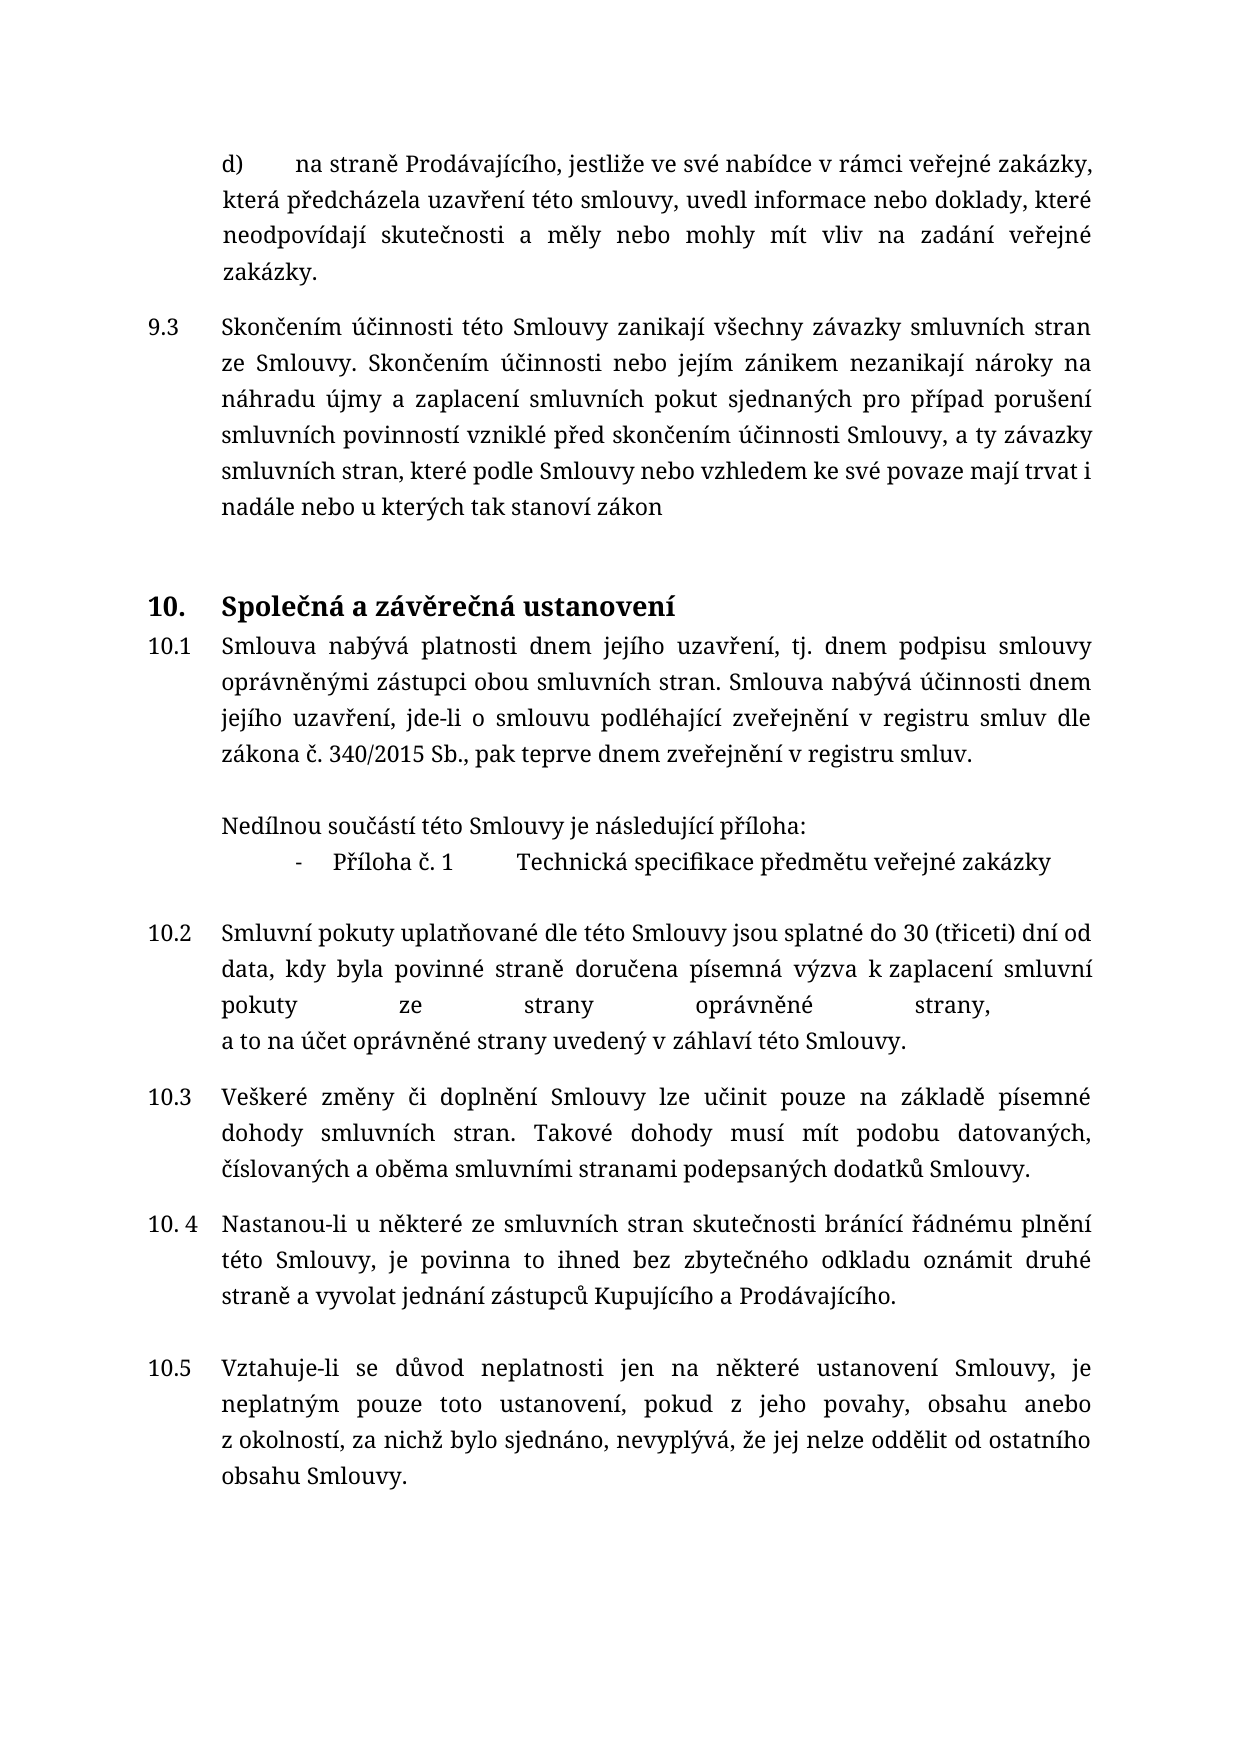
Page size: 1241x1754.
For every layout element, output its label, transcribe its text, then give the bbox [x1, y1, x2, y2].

text 10.1 Smlouva nabývá platnosti dnem jejího uzavření, tj. dnem podpisu smlouvy oprávněnými zástupci obou smluvních stran. Smlouva nabývá účinnosti dnem jejího uzavření, jde-li o smlouvu podléhající zveřejnění v registru smluv dle zákona č. 340/2015 Sb., pak teprve dnem zveřejnění v registru smluv. [148, 630, 1093, 769]
text 10. 4 Nastanou-li u některé ze smluvních stran skutečnosti bránící řádnému plnění této Smlouvy, je povinna to ihned bez zbytečného odkladu oznámit druhé straně a vyvolat jednání zástupců Kupujícího a Prodávajícího. [148, 1208, 1093, 1311]
text 10.5 Vztahuje-li se důvod neplatnosti jen na některé ustanovení Smlouvy, je neplatným pouze toto ustanovení, pokud z jeho povahy, obsahu anebo z okolností, za nichž bylo sjednáno, nevyplývá, že jej nelze oddělit od ostatního obsahu Smlouvy. [148, 1352, 1093, 1491]
text Nedílnou součástí této Smlouvy je následující příloha: [221, 809, 1093, 841]
text 10.2 Smluvní pokuty uplatňované dle této Smlouvy jsou splatné do 30 (třiceti) dní od data, kdy byla povinné straně doručena písemná výzva k zaplacení smluvní pokuty ze strany oprávněné strany, a to na účet oprávněné strany uvedený v záhlaví této Smlouvy. [148, 917, 1093, 1056]
list Příloha č. 1 Technická specifikace předmětu veřejné zakázky [295, 846, 1093, 877]
text 9.3 Skončením účinnosti této Smlouvy zanikají všechny závazky smluvních stran ze Smlouvy. Skončením účinnosti nebo jejím zánikem nezanikají nároky na náhradu újmy a zaplacení smluvních pokut sjednaných pro případ porušení smluvních povinností vzniklé před skončením účinnosti Smlouvy, a ty závazky smluvních stran, které podle Smlouvy nebo vzhledem ke své povaze mají trvat i nadále nebo u kterých tak stanoví zákon [148, 311, 1093, 522]
text 10. Společná a závěrečná ustanovení [148, 587, 1093, 624]
list na straně Prodávajícího, jestliže ve své nabídce v rámci veřejné zakázky, která předcházela uzavření této smlouvy, uvedl informace nebo doklady, které neodpovídají skutečnosti a měly nebo mohly mít vliv na zadání veřejné zakázky. [221, 148, 1093, 287]
text 10.3 Veškeré změny či doplnění Smlouvy lze učinit pouze na základě písemné dohody smluvních stran. Takové dohody musí mít podobu datovaných, číslovaných a oběma smluvními stranami podepsaných dodatků Smlouvy. [148, 1081, 1093, 1184]
